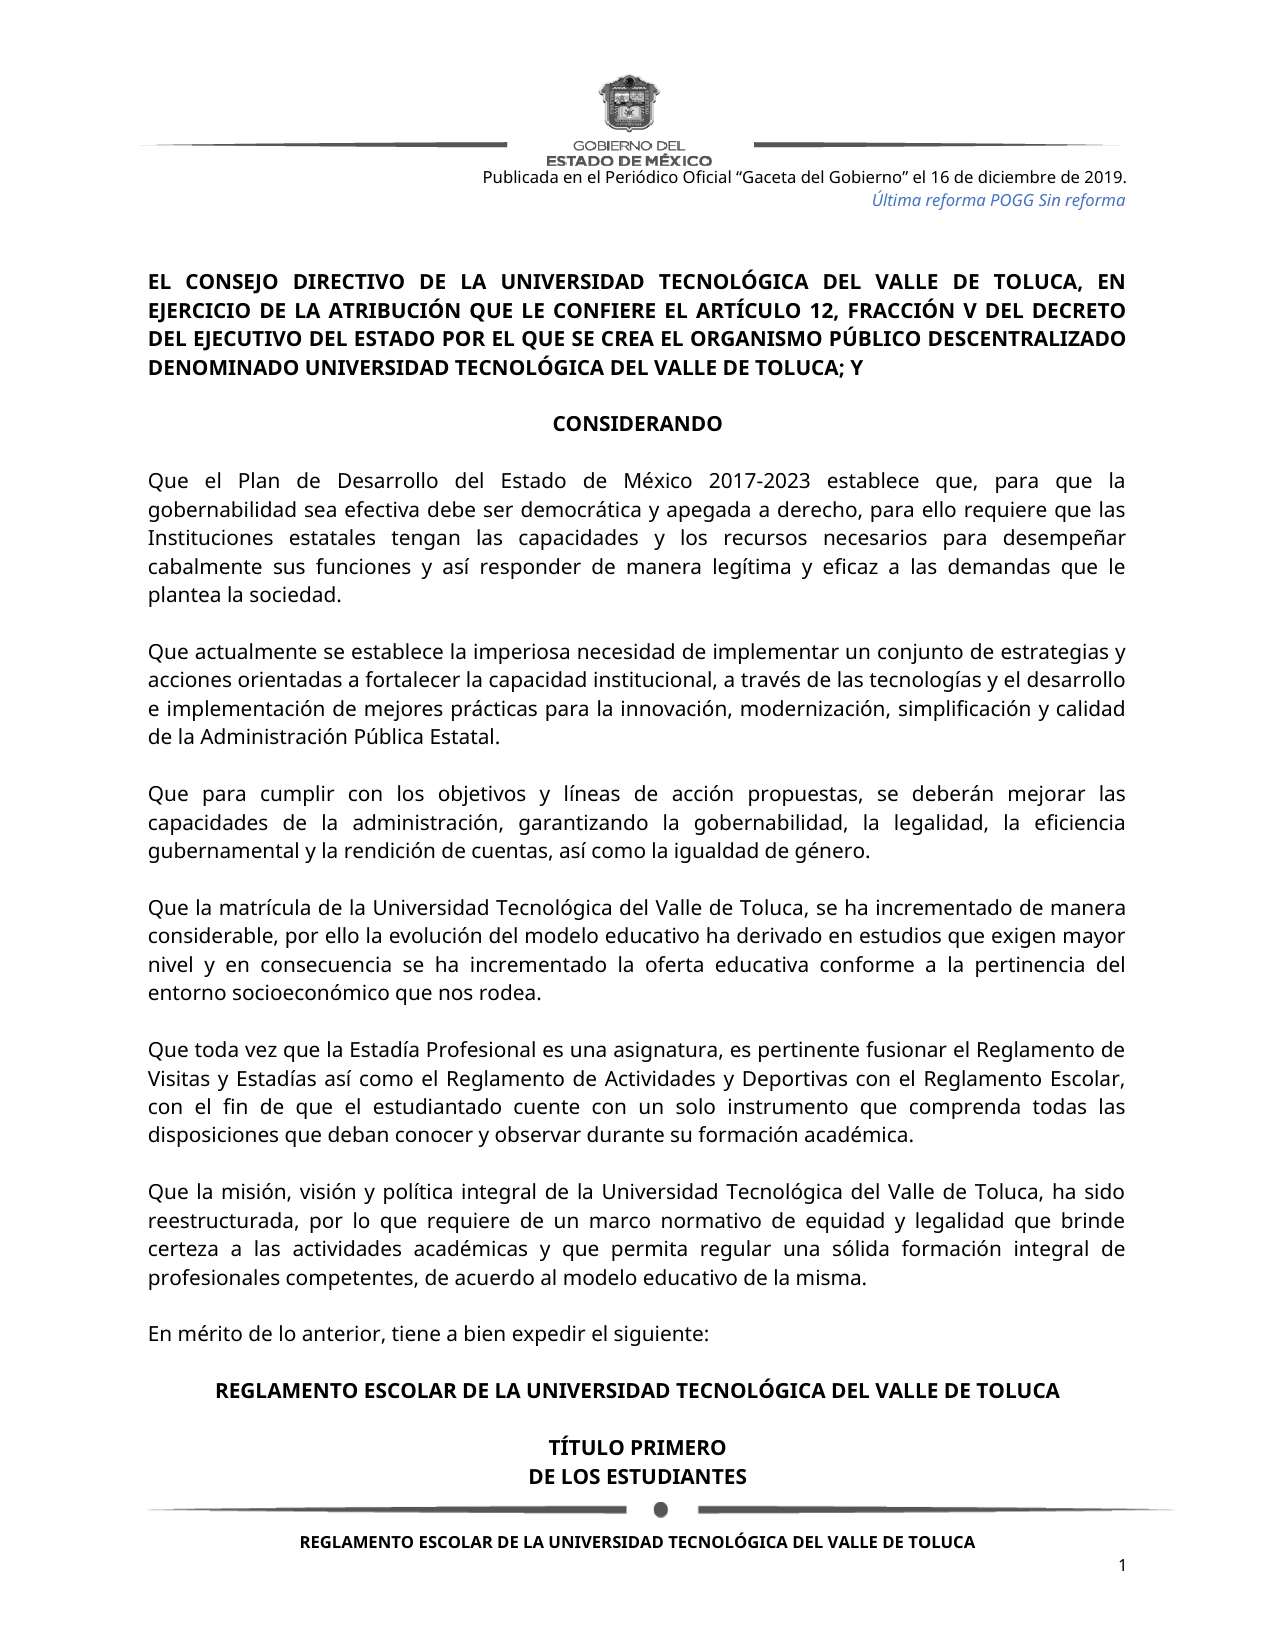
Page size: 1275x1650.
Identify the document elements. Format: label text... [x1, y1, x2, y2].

text TÍTULO PRIMERO [148, 1433, 1127, 1462]
text EL CONSEJO DIRECTIVO DE LA UNIVERSIDAD TECNOLÓGICA DEL VALLE DE TOLUCA, EN EJERCICIO DE LA ATRIBUCIÓN QUE LE CONFIERE EL ARTÍCULO 12, FRACCIÓN V DEL DECRETO DEL EJECUTIVO DEL ESTADO POR EL QUE SE CREA EL ORGANISMO PÚBLICO DESCENTRALIZADO DENOMINADO UNIVERSIDAD TECNOLÓGICA DEL VALLE DE TOLUCA; Y [148, 267, 1127, 381]
text REGLAMENTO ESCOLAR DE LA UNIVERSIDAD TECNOLÓGICA DEL VALLE DE TOLUCA [148, 1376, 1127, 1405]
text DE LOS ESTUDIANTES [148, 1462, 1127, 1490]
text Que actualmente se establece la imperiosa necesidad de implementar un conjunto de estrategias y acciones orientadas a fortalecer la capacidad institucional, a través de las tecnologías y el desarrollo e implementación de mejores prácticas para la innovación, modernización, simplificación y calidad de la Administración Pública Estatal. [148, 637, 1127, 751]
text En mérito de lo anterior, tiene a bien expedir el siguiente: [148, 1319, 1127, 1348]
text Que para cumplir con los objetivos y líneas de acción propuestas, se deberán mejorar las capacidades de la administración, garantizando la gobernabilidad, la legalidad, la eficiencia gubernamental y la rendición de cuentas, así como la igualdad de género. [148, 779, 1127, 864]
picture [140, 73, 1120, 166]
picture [147, 1502, 1175, 1518]
text Que el Plan de Desarrollo del Estado de México 2017-2023 establece que, para que la gobernabilidad sea efectiva debe ser democrática y apegada a derecho, para ello requiere que las Instituciones estatales tengan las capacidades y los recursos necesarios para desempeñar cabalmente sus funciones y así responder de manera legítima y eficaz a las demandas que le plantea la sociedad. [148, 466, 1127, 609]
text Que la matrícula de la Universidad Tecnológica del Valle de Toluca, se ha incrementado de manera considerable, por ello la evolución del modelo educativo ha derivado en estudios que exigen mayor nivel y en consecuencia se ha incrementado la oferta educativa conforme a la pertinencia del entorno socioeconómico que nos rodea. [148, 893, 1127, 1007]
text CONSIDERANDO [148, 409, 1127, 438]
text Que la misión, visión y política integral de la Universidad Tecnológica del Valle de Toluca, ha sido reestructurada, por lo que requiere de un marco normativo de equidad y legalidad que brinde certeza a las actividades académicas y que permita regular una sólida formación integral de profesionales competentes, de acuerdo al modelo educativo de la misma. [148, 1177, 1127, 1291]
text Que toda vez que la Estadía Profesional es una asignatura, es pertinente fusionar el Reglamento de Visitas y Estadías así como el Reglamento de Actividades y Deportivas con el Reglamento Escolar, con el fin de que el estudiantado cuente con un solo instrumento que comprenda todas las disposiciones que deban conocer y observar durante su formación académica. [148, 1035, 1127, 1149]
